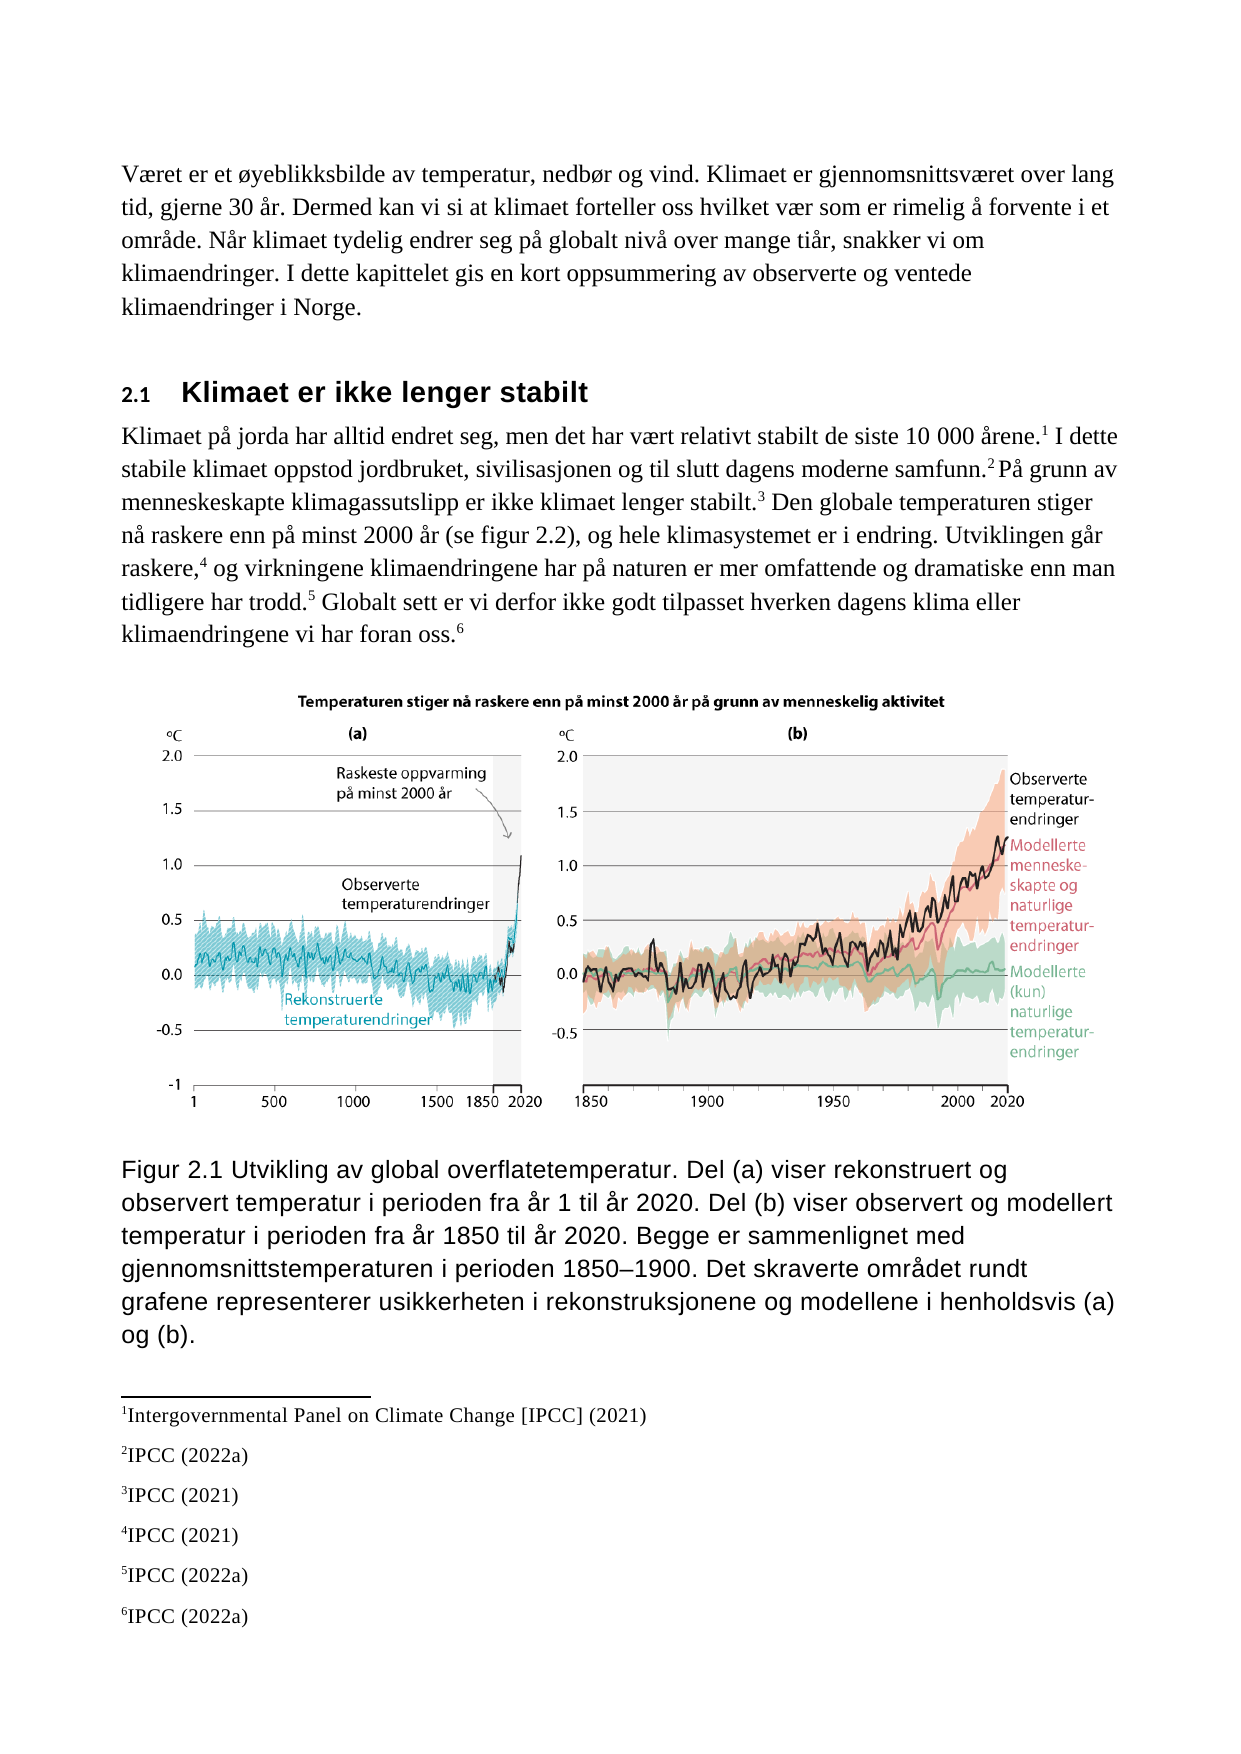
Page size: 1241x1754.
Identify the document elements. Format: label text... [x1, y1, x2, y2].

text Utvikling av global overflatetemperatur. Del (a) viser rekonstruert og observert temperatur i perioden fra år 1 til år 2020. Del (b) viser observert og modellert temperatur i perioden fra år 1850 til år 2020. Begge er sammenlignet med gjennomsnittstemperaturen i perioden 1850–1900. Det skraverte området rundt grafene representerer usikkerheten i rekonstruksjonene og modellene i henholdsvis (a) og (b). [121, 1155, 1119, 1349]
subtitle Klimaet er ikke lenger stabilt [121, 374, 1119, 408]
picture [121, 665, 1120, 1139]
text Været er et øyeblikksbilde av temperatur, nedbør og vind. Klimaet er gjennomsnittsværet over lang tid, gjerne 30 år. Dermed kan vi si at klimaet forteller oss hvilket vær som er rimelig å forvente i et område. Når klimaet tydelig endrer seg på globalt nivå over mange tiår, snakker vi om klimaendringer. I dette kapittelet gis en kort oppsummering av observerte og ventede klimaendringer i Norge. [121, 159, 1119, 320]
text Klimaet på jorda har alltid endret seg, men det har vært relativt stabilt de siste 10 000 årene. I dette stabile klimaet oppstod jordbruket, sivilisasjonen og til slutt dagens moderne samfunn. På grunn av menneskeskapte klimagassutslipp er ikke klimaet lenger stabilt. Den globale temperaturen stiger nå raskere enn på minst 2000 år (se figur 2.2), og hele klimasystemet er i endring. Utviklingen går raskere, og virkningene klimaendringene har på naturen er mer omfattende og dramatiske enn man tidligere har trodd. Globalt sett er vi derfor ikke godt tilpasset hverken dagens klima eller klimaendringene vi har foran oss. [121, 421, 1119, 648]
